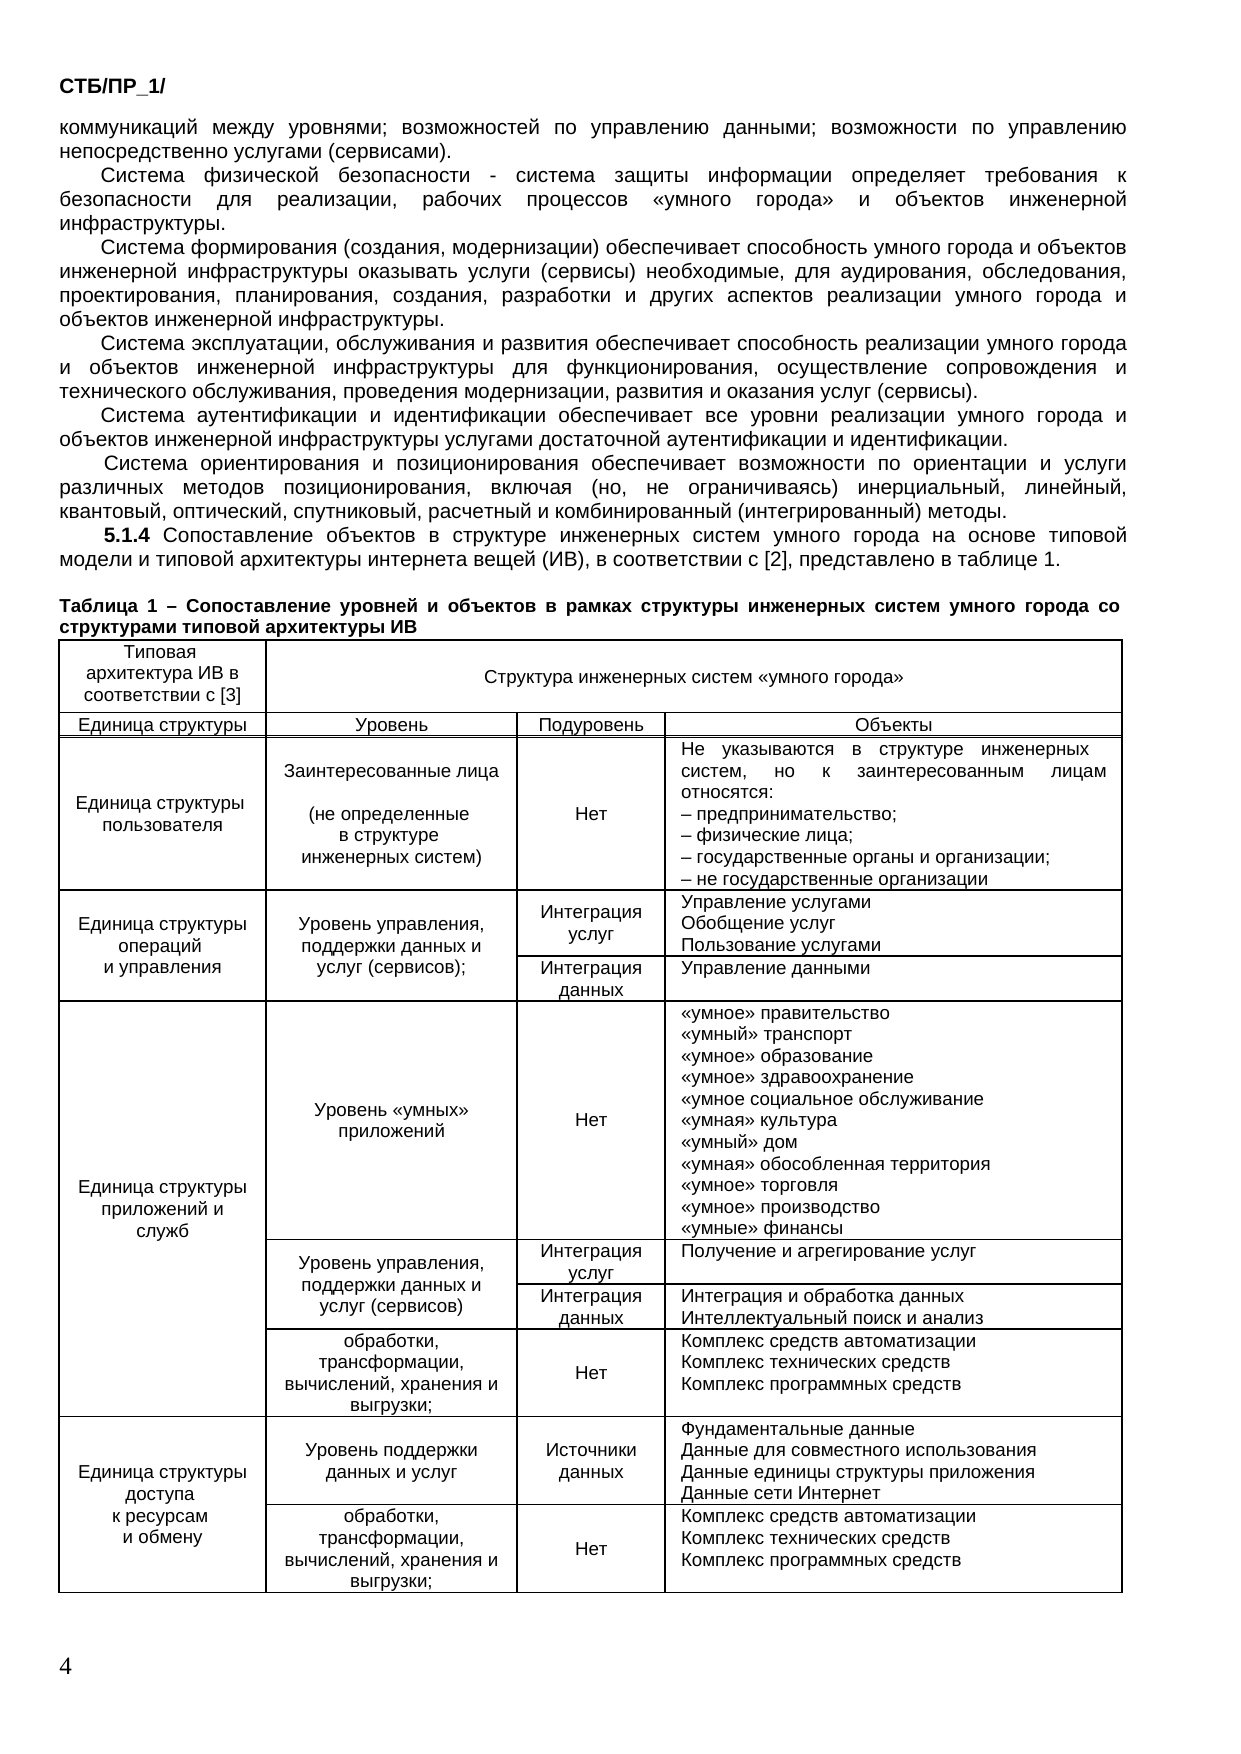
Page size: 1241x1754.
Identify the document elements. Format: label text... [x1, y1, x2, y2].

table_cell обработки, трансформации, вычислений, хранения и выгрузки; [267, 1505, 516, 1591]
table_cell Интеграция и обработка данных Интеллектуальный поиск и анализ [666, 1285, 1121, 1328]
table_cell обработки, трансформации, вычислений, хранения и выгрузки; [267, 1330, 516, 1416]
table_cell Типовая архитектура ИВ в соответствии с [3] [60, 641, 265, 712]
table_cell Нет [518, 1505, 664, 1591]
table_cell Структура инженерных систем «умного города» [267, 641, 1121, 712]
table_cell Уровень управления, поддержки данных и услуг (сервисов) [267, 1240, 516, 1328]
table_cell Не указываются в структуре инженерных систем, но к заинтересованным лицам относятся: – предпринимательство; – физические лица; – государственные органы и организации; – не государственные организации [666, 738, 1121, 889]
table_cell Уровень [267, 713, 516, 735]
text Таблица 1 – Сопоставление уровней и объектов в рамках структуры инженерных систем умного города со структурами типовой архитектуры ИВ [59, 594, 1122, 637]
table_cell Нет [518, 738, 664, 889]
table_cell Уровень «умных» приложений [267, 1002, 516, 1239]
text Система ориентирования и позиционирования обеспечивает возможности по ориентации и услуги различных методов позиционирования, включая (но, не ограничиваясь) инерциальный, линейный, квантовый, оптический, спутниковый, расчетный и комбинированный (интегрированный) методы. [59, 451, 1128, 522]
table_cell Подуровень [518, 713, 664, 735]
text Система аутентификации и идентификации обеспечивает все уровни реализации умного города и объектов инженерной инфраструктуры услугами достаточной аутентификации и идентификации. [59, 403, 1128, 451]
table_cell Единица структуры пользователя [60, 738, 265, 889]
text 5.1.4 Сопоставление объектов в структуре инженерных систем умного города на основе типовой модели и типовой архитектуры интернета вещей (ИВ), в соответствии с [2], представлено в таблице 1. [59, 522, 1128, 570]
table_cell Единица структуры операций и управления [60, 891, 265, 1000]
table_cell Фундаментальные данные Данные для совместного использования Данные единицы структуры приложения Данные сети Интернет [666, 1417, 1121, 1504]
table_cell Нет [518, 1002, 664, 1239]
table_cell Единица структуры приложений и служб [60, 1002, 265, 1416]
table_cell Управление услугами Обобщение услуг Пользование услугами [666, 891, 1121, 955]
table_cell Управление данными [666, 957, 1121, 1000]
table_cell Единица структуры [60, 713, 265, 735]
text Система формирования (создания, модернизации) обеспечивает способность умного города и объектов инженерной инфраструктуры оказывать услуги (сервисы) необходимые, для аудирования, обследования, проектирования, планирования, создания, разработки и других аспектов реализации умного города и объектов инженерной инфраструктуры. [59, 235, 1128, 331]
table_cell Получение и агрегирование услуг [666, 1240, 1121, 1283]
text Система эксплуатации, обслуживания и развития обеспечивает способность реализации умного города и объектов инженерной инфраструктуры для функционирования, осуществление сопровождения и технического обслуживания, проведения модернизации, развития и оказания услуг (сервисы). [59, 331, 1128, 403]
table_cell Комплекс средств автоматизации Комплекс технических средств Комплекс программных средств [666, 1505, 1121, 1591]
table_cell Уровень поддержки данных и услуг [267, 1417, 516, 1504]
table_cell Комплекс средств автоматизации Комплекс технических средств Комплекс программных средств [666, 1330, 1121, 1416]
table_cell Единица структуры доступа к ресурсам и обмену [60, 1417, 265, 1591]
table_cell Нет [518, 1330, 664, 1416]
table_cell Заинтересованные лица (не определенные в структуре инженерных систем) [267, 738, 516, 889]
table_cell Уровень управления, поддержки данных и услуг (сервисов); [267, 891, 516, 1000]
table_cell Интеграция услуг [518, 1240, 664, 1283]
table_cell Интеграция данных [518, 1285, 664, 1328]
table_cell Интеграция услуг [518, 891, 664, 955]
table_cell Интеграция данных [518, 957, 664, 1000]
table_cell «умное» правительство «умный» транспорт «умное» образование «умное» здравоохранение «умное социальное обслуживание «умная» культура «умный» дом «умная» обособленная территория «умное» торговля «умное» производство «умные» финансы [666, 1002, 1121, 1239]
text Система физической безопасности - система защиты информации определяет требования к безопасности для реализации, рабочих процессов «умного города» и объектов инженерной инфраструктуры. [59, 163, 1128, 235]
table_cell Источники данных [518, 1417, 664, 1504]
table_cell Объекты [666, 713, 1121, 735]
